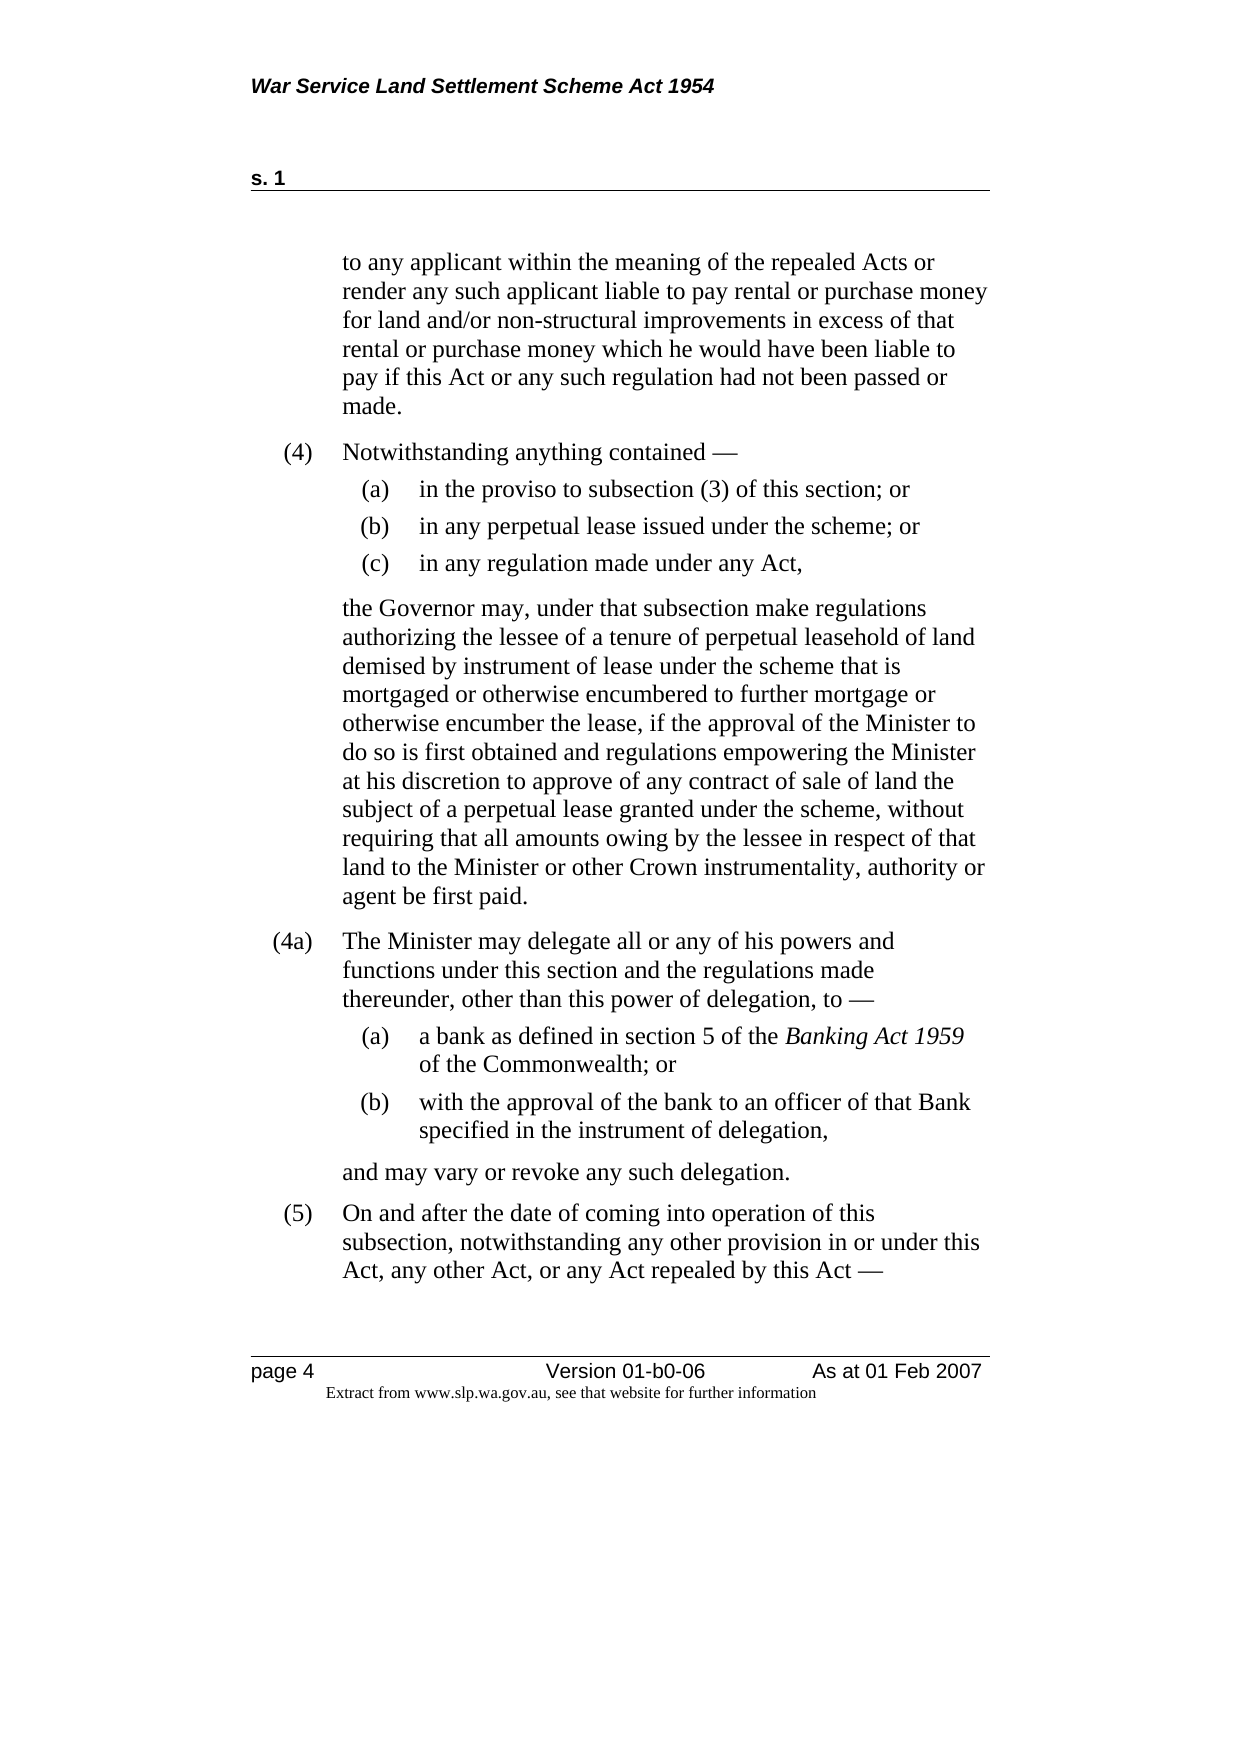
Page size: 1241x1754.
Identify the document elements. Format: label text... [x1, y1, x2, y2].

text (c) in any regulation made under any Act, [251, 548, 990, 577]
text (b) with the approval of the bank to an officer of that Bank specified in the instrument of delegation, [251, 1087, 990, 1144]
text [251, 247, 990, 420]
text the Governor may, under that subsection make regulations authorizing the lessee of a tenure of perpetual leasehold of land demised by instrument of lease under the scheme that is mortgaged or otherwise encumbered to further mortgage or otherwise encumber the lease, if the approval of the Minister to do so is first obtained and regulations empowering the Minister at his discretion to approve of any contract of sale of land the subject of a perpetual lease granted under the scheme, without requiring that all amounts owing by the lessee in respect of that land to the Minister or other Crown instrumentality, authority or agent be first paid. [251, 593, 990, 909]
text (5) On and after the date of coming into operation of this subsection, notwithstanding any other provision in or under this Act, any other Act, or any Act repealed by this Act — [251, 1198, 990, 1284]
text (b) in any perpetual lease issued under the scheme; or [251, 511, 990, 539]
text (4a) The Minister may delegate all or any of his powers and functions under this section and the regulations made thereunder, other than this power of delegation, to — [251, 926, 990, 1012]
text (a) in the proviso to subsection (3) of this section; or [251, 474, 990, 502]
text and may vary or revoke any such delegation. [251, 1157, 990, 1185]
text (4) Notwithstanding anything contained — [251, 437, 990, 465]
text (a) a bank as defined in section 5 of the Banking Act 1959 of the Commonwealth; or [251, 1021, 990, 1078]
